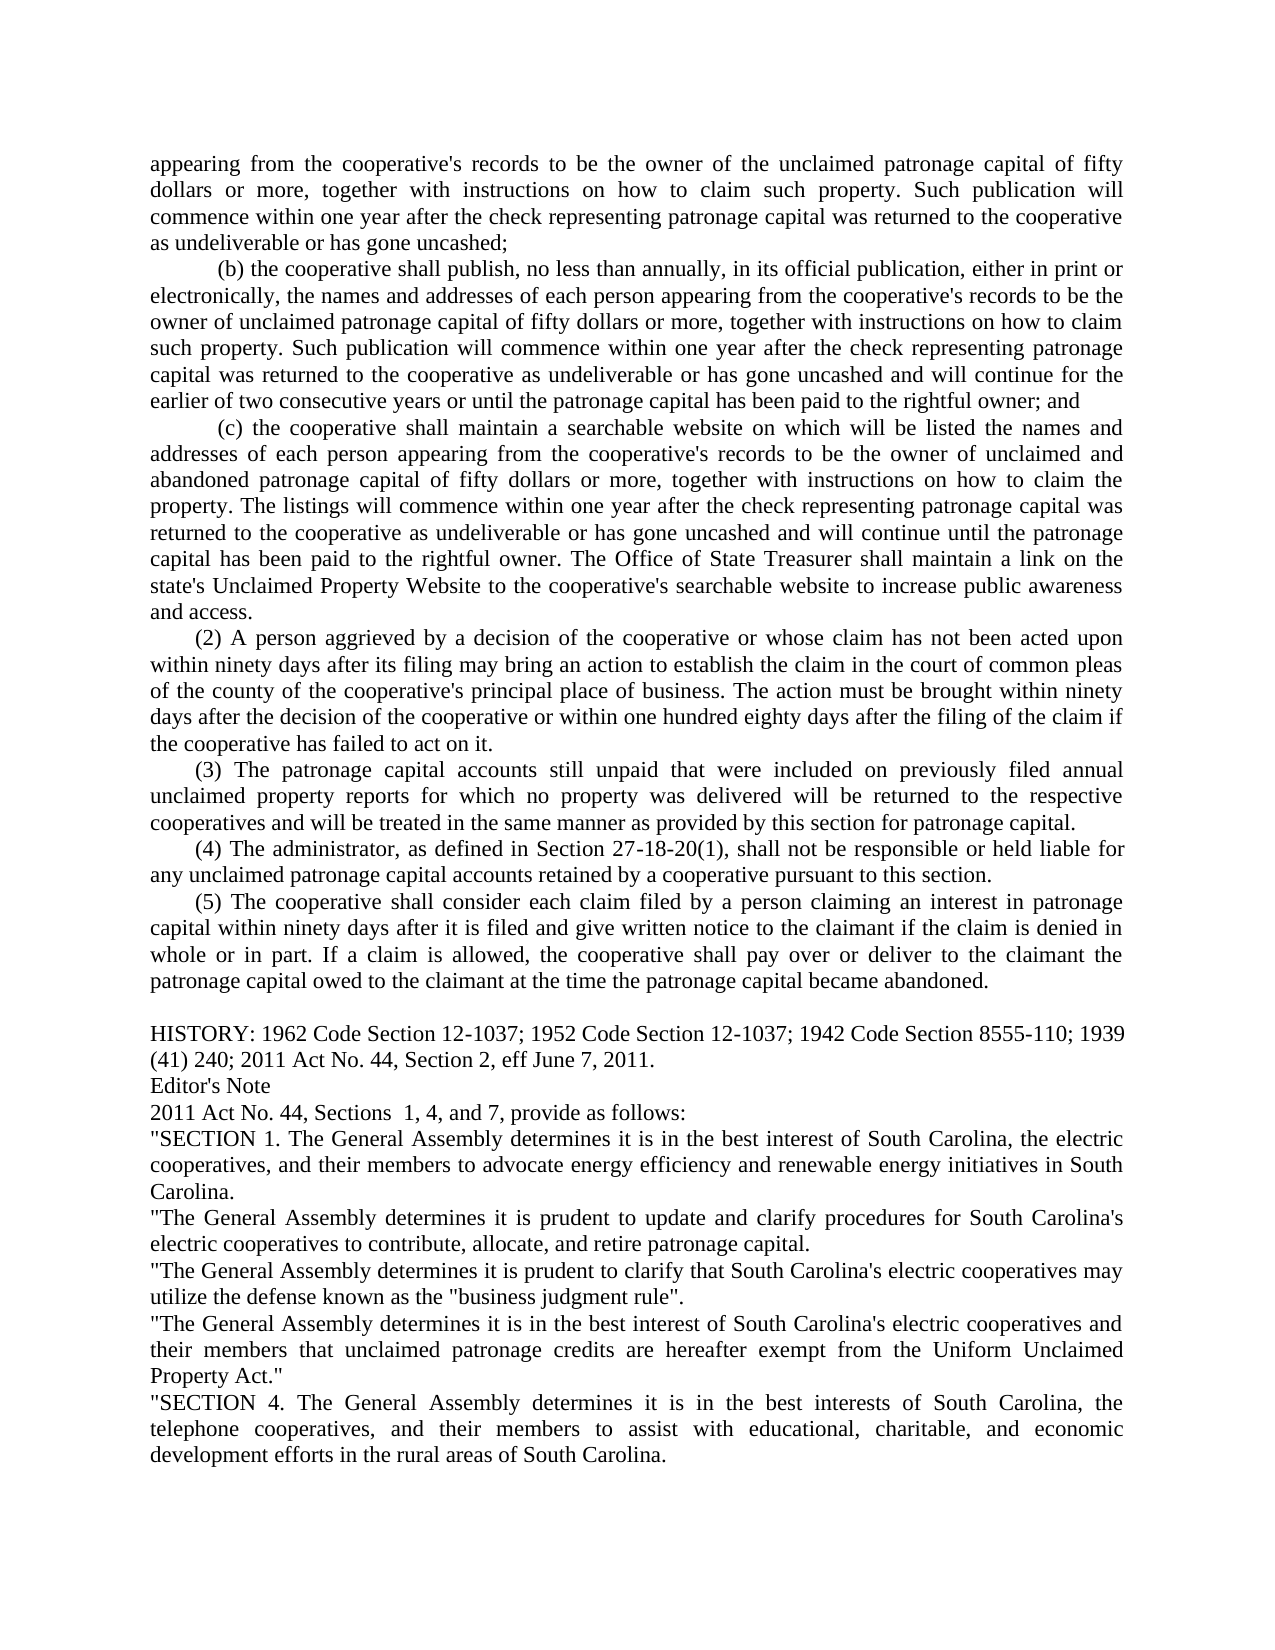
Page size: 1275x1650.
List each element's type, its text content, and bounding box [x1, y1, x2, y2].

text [150, 150, 1125, 255]
text (b) the cooperative shall publish, no less than annually, in its official publication, either in print or electronically, the names and addresses of each person appearing from the cooperative's records to be the owner of unclaimed patronage capital of fifty dollars or more, together with instructions on how to claim such property. Such publication will commence within one year after the check representing patronage capital was returned to the cooperative as undeliverable or has gone uncashed and will continue for the earlier of two consecutive years or until the patronage capital has been paid to the rightful owner; and [150, 255, 1125, 413]
text "The General Assembly determines it is prudent to update and clarify procedures for South Carolina's electric cooperatives to contribute, allocate, and retire patronage capital. [150, 1204, 1125, 1257]
text 2011 Act No. 44, Sections 1, 4, and 7, provide as follows: [150, 1099, 1125, 1125]
text (5) The cooperative shall consider each claim filed by a person claiming an interest in patronage capital within ninety days after it is filed and give written notice to the claimant if the claim is denied in whole or in part. If a claim is allowed, the cooperative shall pay over or deliver to the claimant the patronage capital owed to the claimant at the time the patronage capital became abandoned. [150, 888, 1125, 993]
text (c) the cooperative shall maintain a searchable website on which will be listed the names and addresses of each person appearing from the cooperative's records to be the owner of unclaimed and abandoned patronage capital of fifty dollars or more, together with instructions on how to claim the property. The listings will commence within one year after the check representing patronage capital was returned to the cooperative as undeliverable or has gone uncashed and will continue until the patronage capital has been paid to the rightful owner. The Office of State Treasurer shall maintain a link on the state's Unclaimed Property Website to the cooperative's searchable website to increase public awareness and access. [150, 413, 1125, 624]
text (3) The patronage capital accounts still unpaid that were included on previously filed annual unclaimed property reports for which no property was delivered will be returned to the respective cooperatives and will be treated in the same manner as provided by this section for patronage capital. [150, 756, 1125, 835]
text "SECTION 1. The General Assembly determines it is in the best interest of South Carolina, the electric cooperatives, and their members to advocate energy efficiency and renewable energy initiatives in South Carolina. [150, 1125, 1125, 1204]
text HISTORY: 1962 Code Section 12-1037; 1952 Code Section 12-1037; 1942 Code Section 8555-110; 1939 (41) 240; 2011 Act No. 44, Section 2, eff June 7, 2011. [150, 1020, 1125, 1072]
text (2) A person aggrieved by a decision of the cooperative or whose claim has not been acted upon within ninety days after its filing may bring an action to establish the claim in the court of common pleas of the county of the cooperative's principal place of business. The action must be brought within ninety days after the decision of the cooperative or within one hundred eighty days after the filing of the claim if the cooperative has failed to act on it. [150, 624, 1125, 756]
text "The General Assembly determines it is in the best interest of South Carolina's electric cooperatives and their members that unclaimed patronage credits are hereafter exempt from the Uniform Unclaimed Property Act." [150, 1309, 1125, 1389]
text "SECTION 4. The General Assembly determines it is in the best interests of South Carolina, the telephone cooperatives, and their members to assist with educational, charitable, and economic development efforts in the rural areas of South Carolina. [150, 1389, 1125, 1468]
text Editor's Note [150, 1072, 1125, 1099]
text "The General Assembly determines it is prudent to clarify that South Carolina's electric cooperatives may utilize the defense known as the "business judgment rule". [150, 1257, 1125, 1309]
text (4) The administrator, as defined in Section 27-18-20(1), shall not be responsible or held liable for any unclaimed patronage capital accounts retained by a cooperative pursuant to this section. [150, 835, 1125, 888]
